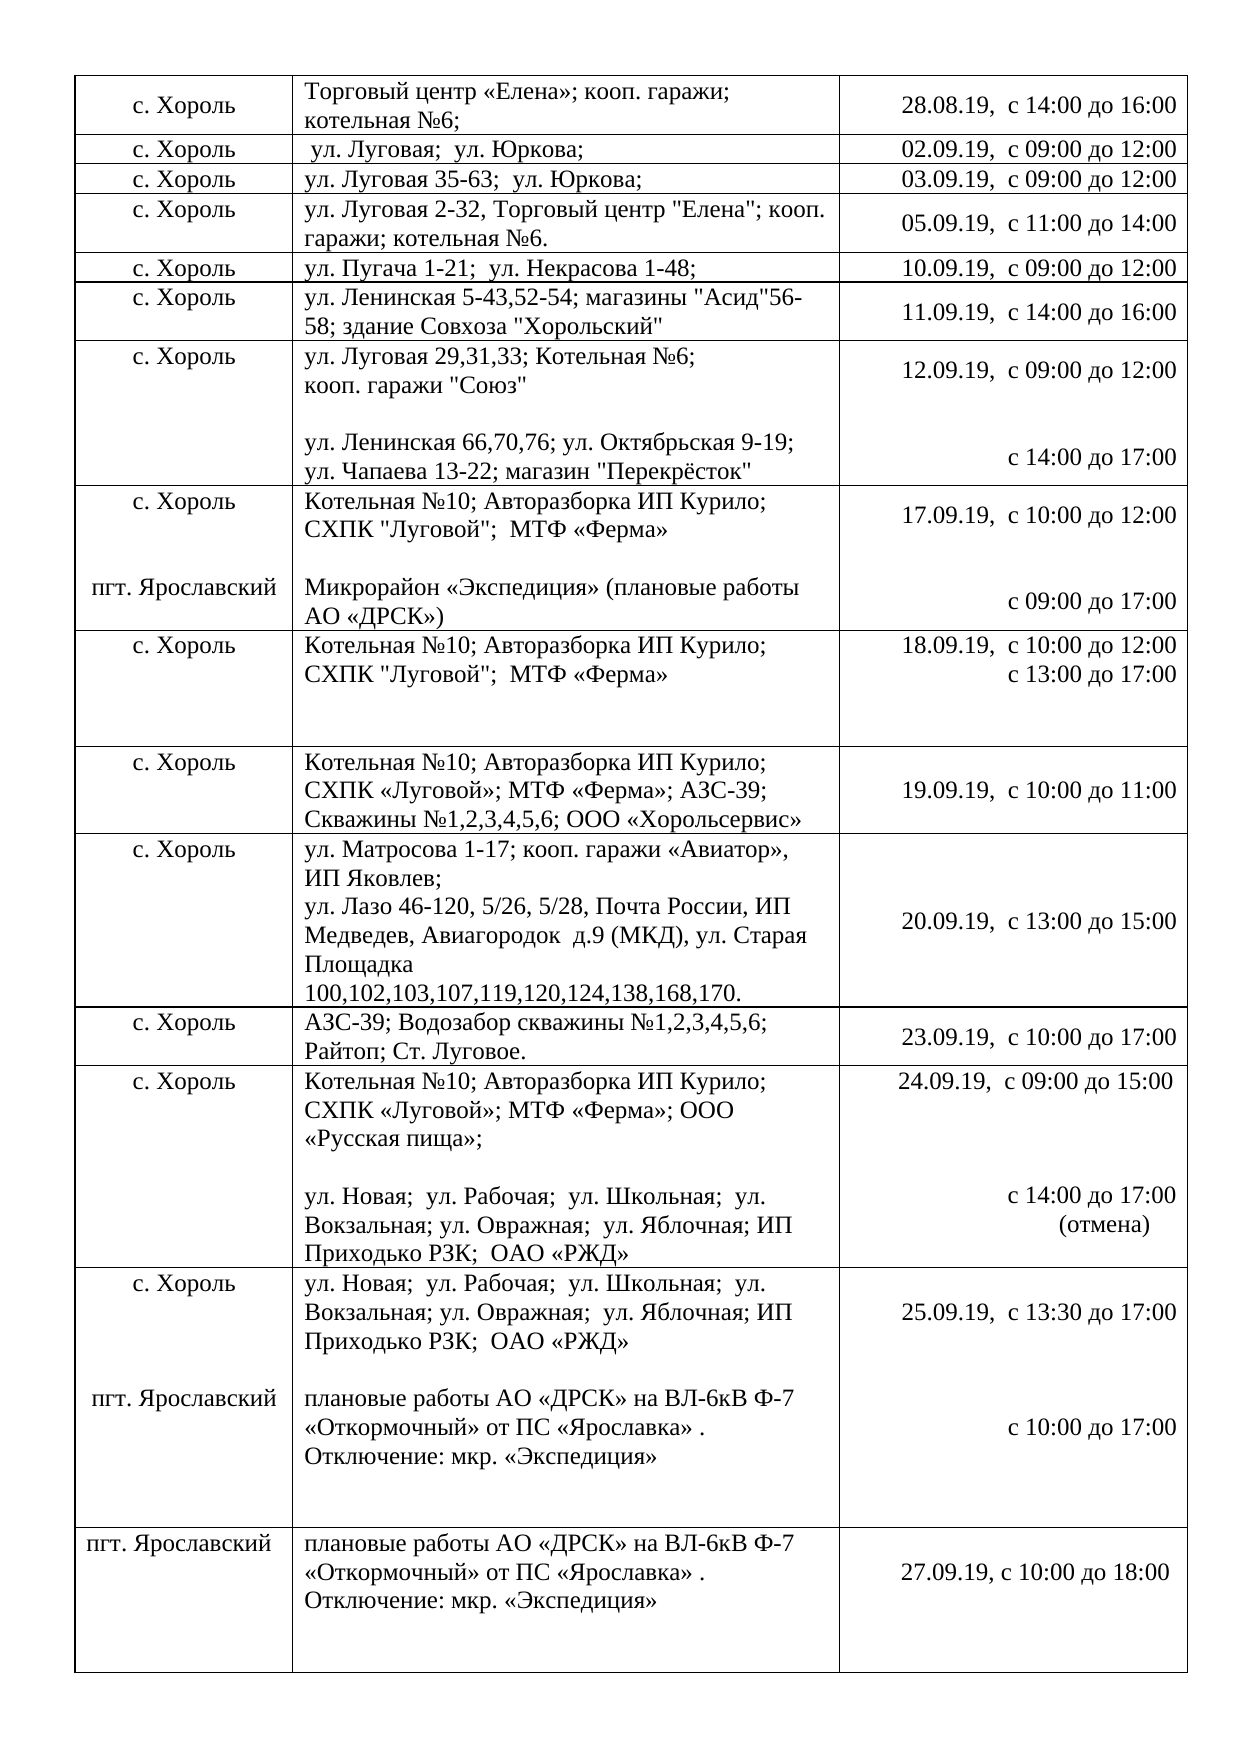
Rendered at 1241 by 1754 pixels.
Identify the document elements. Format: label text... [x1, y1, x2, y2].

table_cell 05.09.19, с 11:00 до 14:00 [840, 194, 1187, 252]
table_cell с. Хороль [76, 164, 292, 193]
table_cell АЗС-39; Водозабор скважины №1,2,3,4,5,6; Райтоп; Ст. Луговое. [293, 1008, 839, 1065]
table_cell ул. Луговая 35-63; ул. Юркова; [293, 164, 839, 193]
table_cell ул. Луговая 29,31,33; Котельная №6; кооп. гаражи "Союз" ул. Ленинская 66,70,76; ул. Октябрьская 9-19; ул. Чапаева 13-22; магазин "Перекрёсток" [293, 341, 839, 485]
table_cell 19.09.19, с 10:00 до 11:00 [840, 747, 1187, 833]
table_cell Котельная №10; Авторазборка ИП Курило; СХПК «Луговой»; МТФ «Ферма»; ООО «Русская пища»; ул. Новая; ул. Рабочая; ул. Школьная; ул. Вокзальная; ул. Овражная; ул. Яблочная; ИП Приходько РЗК; ОАО «РЖД» [293, 1066, 839, 1267]
table_cell с. Хороль [76, 834, 292, 1006]
table_cell с. Хороль [76, 194, 292, 252]
table_cell ул. Пугача 1-21; ул. Некрасова 1-48; [293, 253, 839, 281]
table_cell с. Хороль [76, 631, 292, 746]
table_cell 03.09.19, с 09:00 до 12:00 [840, 164, 1187, 193]
table_cell с. Хороль [76, 747, 292, 833]
table_cell 27.09.19, с 10:00 до 18:00 [840, 1528, 1187, 1672]
table_cell 23.09.19, с 10:00 до 17:00 [840, 1008, 1187, 1065]
table_cell Котельная №10; Авторазборка ИП Курило; СХПК "Луговой"; МТФ «Ферма» [293, 631, 839, 746]
table_cell 11.09.19, с 14:00 до 16:00 [840, 283, 1187, 340]
table_cell ул. Луговая 2-32, Торговый центр "Елена"; кооп. гаражи; котельная №6. [293, 194, 839, 252]
table_cell Котельная №10; Авторазборка ИП Курило; СХПК «Луговой»; МТФ «Ферма»; АЗС-39; Скважины №1,2,3,4,5,6; ООО «Хорольсервис» [293, 747, 839, 833]
table_cell Торговый центр «Елена»; кооп. гаражи; котельная №6; [293, 76, 839, 133]
table_cell 12.09.19, с 09:00 до 12:00 с 14:00 до 17:00 [840, 341, 1187, 485]
table_cell плановые работы АО «ДРСК» на ВЛ-6кВ Ф-7 «Откормочный» от ПС «Ярославка» . Отключение: мкр. «Экспедиция» [293, 1528, 839, 1672]
table_cell 18.09.19, с 10:00 до 12:00 с 13:00 до 17:00 [840, 631, 1187, 746]
table_cell с. Хороль [76, 1008, 292, 1065]
table_cell ул. Ленинская 5-43,52-54; магазины "Асид"56-58; здание Совхоза "Хорольский" [293, 283, 839, 340]
table_cell 25.09.19, с 13:30 до 17:00 с 10:00 до 17:00 [840, 1268, 1187, 1527]
table_cell с. Хороль [76, 76, 292, 133]
table_cell 20.09.19, с 13:00 до 15:00 [840, 834, 1187, 1006]
table_cell ул. Матросова 1-17; кооп. гаражи «Авиатор», ИП Яковлев; ул. Лазо 46-120, 5/26, 5/28, Почта России, ИП Медведев, Авиагородок д.9 (МКД), ул. Старая Площадка 100,102,103,107,119,120,124,138,168,170. [293, 834, 839, 1006]
table_cell 17.09.19, с 10:00 до 12:00 с 09:00 до 17:00 [840, 486, 1187, 629]
table_cell ул. Луговая; ул. Юркова; [293, 135, 839, 163]
table_cell с. Хороль пгт. Ярославский [76, 1268, 292, 1527]
table_cell с. Хороль [76, 341, 292, 485]
table_cell с. Хороль пгт. Ярославский [76, 486, 292, 629]
table_cell с. Хороль [76, 1066, 292, 1267]
table_cell с. Хороль [76, 253, 292, 281]
table_cell 24.09.19, с 09:00 до 15:00 с 14:00 до 17:00 (отмена) [840, 1066, 1187, 1267]
table_cell пгт. Ярославский [76, 1528, 292, 1672]
table_cell 28.08.19, с 14:00 до 16:00 [840, 76, 1187, 133]
table_cell с. Хороль [76, 283, 292, 340]
table_cell ул. Новая; ул. Рабочая; ул. Школьная; ул. Вокзальная; ул. Овражная; ул. Яблочная; ИП Приходько РЗК; ОАО «РЖД» плановые работы АО «ДРСК» на ВЛ-6кВ Ф-7 «Откормочный» от ПС «Ярославка» . Отключение: мкр. «Экспедиция» [293, 1268, 839, 1527]
table_cell 02.09.19, с 09:00 до 12:00 [840, 135, 1187, 163]
table_cell 10.09.19, с 09:00 до 12:00 [840, 253, 1187, 281]
table_cell Котельная №10; Авторазборка ИП Курило; СХПК "Луговой"; МТФ «Ферма» Микрорайон «Экспедиция» (плановые работы АО «ДРСК») [293, 486, 839, 629]
table_cell с. Хороль [76, 135, 292, 163]
